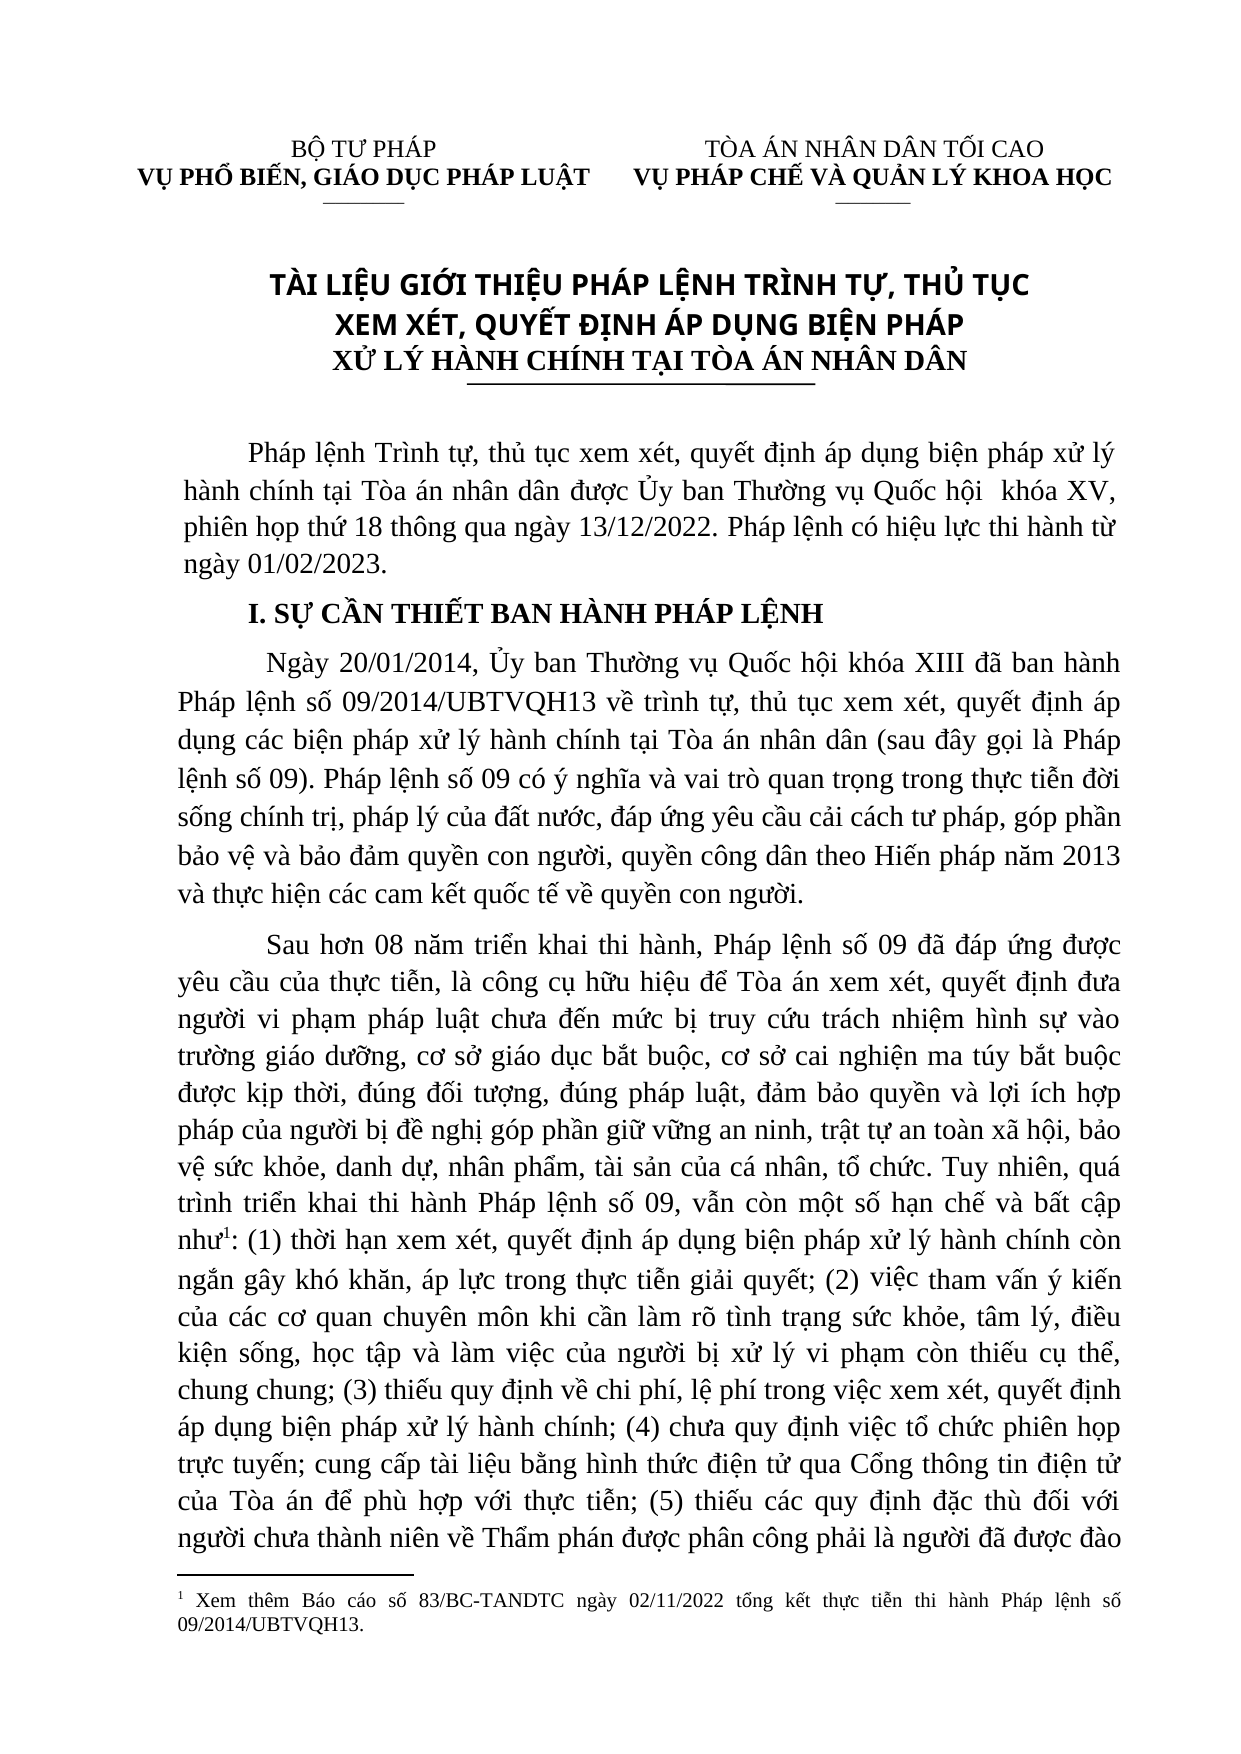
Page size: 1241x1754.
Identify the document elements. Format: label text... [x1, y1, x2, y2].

text Pháp lệnh Trình tự, thủ tục xem xét, quyết định áp dụng biện pháp xử lý hành chính tại Tòa án nhân dân được Ủy ban Thường vụ Quốc hội khóa XV, phiên họp thứ 18 thông qua ngày 13/12/2022. Pháp lệnh có hiệu lực thi hành từ ngày 01/02/2023. [183, 436, 1116, 580]
text Ngày 20/01/2014, Ủy ban Thường vụ Quốc hội khóa XIII đã ban hành Pháp lệnh số 09/2014/UBTVQH13 về trình tự, thủ tục xem xét, quyết định áp dụng các biện pháp xử lý hành chính tại Tòa án nhân dân (sau đây gọi là Pháp lệnh số 09). Pháp lệnh số 09 có ý nghĩa và vai trò quan trọng trong thực tiễn đời sống chính trị, pháp lý của đất nước, đáp ứng yêu cầu cải cách tư pháp, góp phần bảo vệ và bảo đảm quyền con người, quyền công dân theo Hiến pháp năm 2013 và thực hiện các cam kết quốc tế về quyền con người. [177, 645, 1122, 910]
text I. SỰ CẦN THIẾT BAN HÀNH PHÁP LỆNH [183, 596, 1116, 629]
text XỬ LÝ HÀNH CHÍNH TẠI TÒA ÁN NHÂN DÂN [177, 343, 1122, 377]
table_header TÒA ÁN NHÂN DÂN TỐI CAO VỤ PHÁP CHẾ VÀ QUẢN LÝ KHOA HỌC ____________ [609, 134, 1137, 264]
text XEM XÉT, QUYẾT ĐỊNH ÁP DỤNG BIỆN PHÁP [177, 304, 1122, 343]
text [177, 927, 1122, 1553]
table_header BỘ TƯ PHÁP VỤ PHỔ BIẾN, GIÁO DỤC PHÁP LUẬT _____________ [118, 134, 609, 264]
text TÀI LIỆU GIỚI THIỆU PHÁP LỆNH TRÌNH TỰ, THỦ TỤC [177, 264, 1122, 304]
